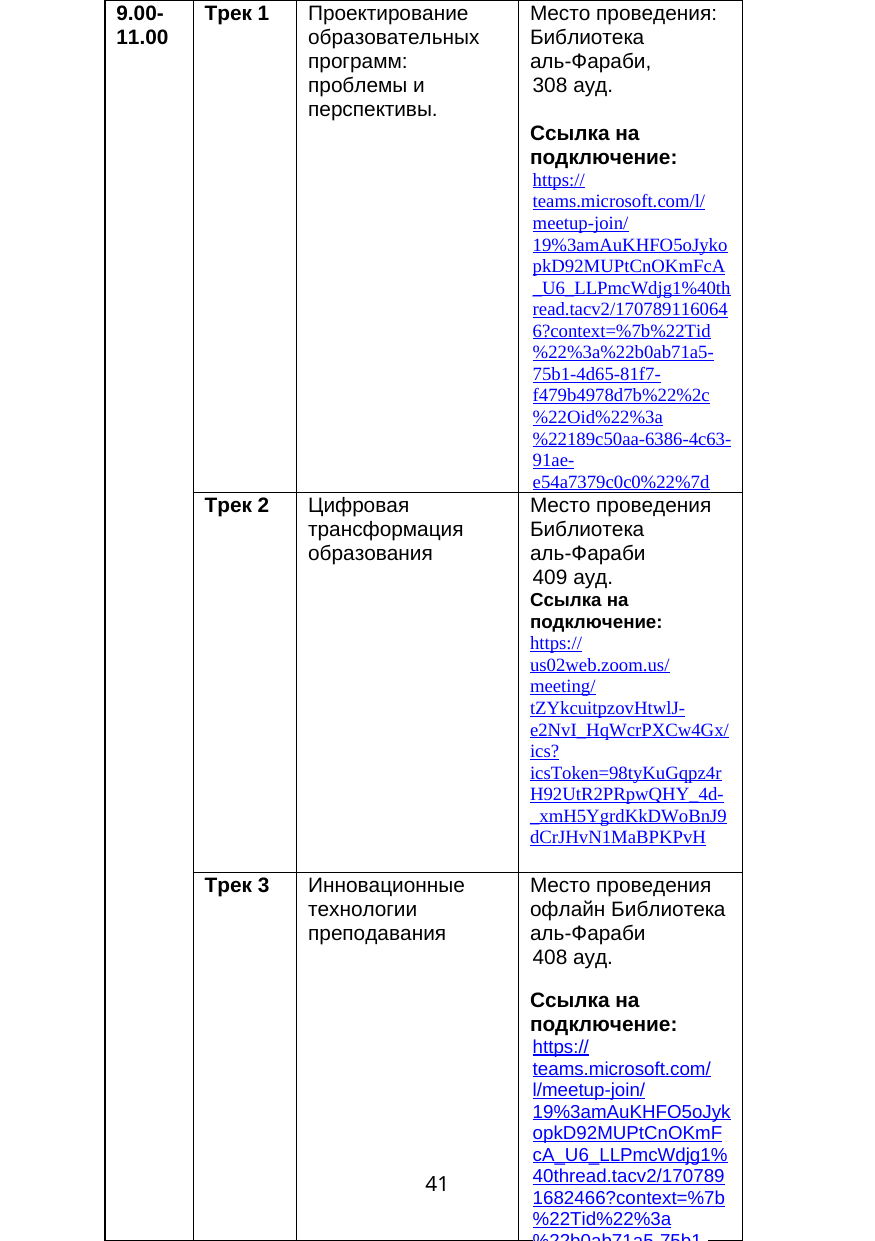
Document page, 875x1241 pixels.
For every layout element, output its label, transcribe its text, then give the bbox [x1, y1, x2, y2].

table_header Место проведения: Библиотека аль-Фараби, 308 ауд. Ссылка на подключение: https://teams.microsoft.com/l/meetup-join/19%3amAuKHFO5oJykopkD92MUPtCnOKmFcA_U6_LLPmcWdjg1%40thread.tacv2/1707891160646?context=%7b%22Tid%22%3a%22b0ab71a5-75b1-4d65-81f7-f479b4978d7b%22%2c%22Oid%22%3a%22189c50aa-6386-4c63-91ae-e54a7379c0c0%22%7d [519, 1, 742, 492]
table_header Проектирование образовательных программ: проблемы и перспективы. [297, 1, 518, 492]
table_cell Место проведения офлайн Библиотека аль-Фараби 408 ауд. Ссылка на подключение: https://teams.microsoft.com/l/meetup-join/19%3amAuKHFO5oJykopkD92MUPtCnOKmFcA_U6_LLPmcWdjg1%40thread.tacv2/1707891682466?context=%7b%22Tid%22%3a%22b0ab71a5-75b1-4d65-81f7-f479b4978d7b%22%2c%22Oid%22%3a%22189c50aa-6386-4c63-91ae-e54a7379c0c0%22%7d [519, 873, 742, 1240]
table_cell Цифровая трансформация образования [297, 493, 518, 872]
table_header 9.00-11.00 [106, 1, 193, 1240]
table_cell Трек 2 [194, 493, 296, 872]
table_cell Инновационные технологии преподавания [297, 873, 518, 1240]
table_header Трек 1 [194, 1, 296, 492]
table_cell Трек 3 [194, 873, 296, 1240]
table_cell Место проведения Библиотека аль-Фараби 409 ауд. Ссылка на подключение: https://us02web.zoom.us/meeting/tZYkcuitpzovHtwlJ-e2NvI_HqWcrPXCw4Gx/ics?icsToken=98tyKuGqpz4rH92UtR2PRpwQHY_4d-_xmH5YgrdKkDWoBnJ9dCrJHvN1MaBPKPvH [519, 493, 742, 872]
